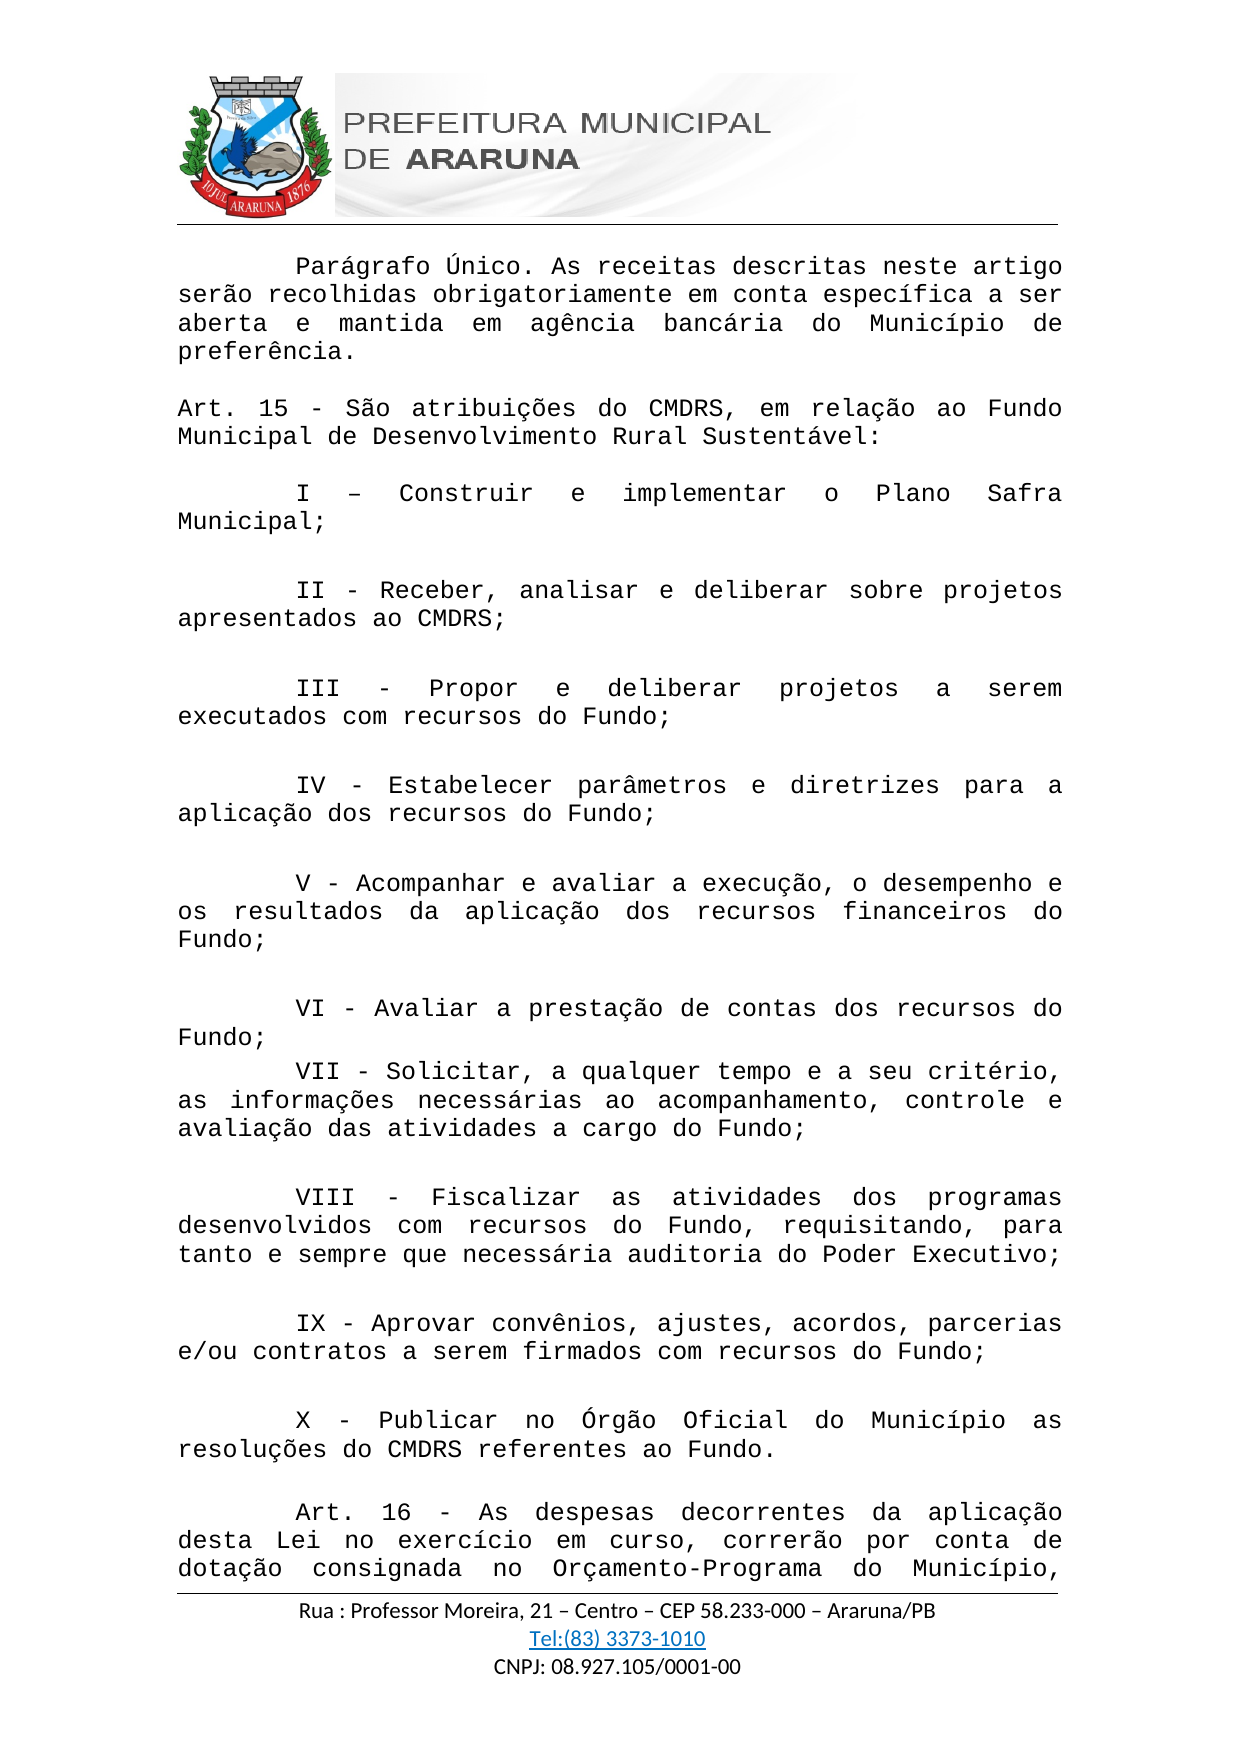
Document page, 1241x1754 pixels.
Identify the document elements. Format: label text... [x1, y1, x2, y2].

text II - Receber, analisar e deliberar sobre projetos apresentados ao CMDRS; [177, 578, 1063, 634]
text IX - Aprovar convênios, ajustes, acordos, parcerias e/ou contratos a serem firmados com recursos do Fundo; [177, 1311, 1063, 1367]
text VIII - Fiscalizar as atividades dos programas desenvolvidos com recursos do Fundo, requisitando, para tanto e sempre que necessária auditoria do Poder Executivo; [177, 1185, 1063, 1270]
text X - Publicar no Órgão Oficial do Município as resoluções do CMDRS referentes ao Fundo. [177, 1408, 1063, 1465]
text I – Construir e implementar o Plano Safra Municipal; [177, 480, 1063, 537]
text Art. 15 - São atribuições do CMDRS, em relação ao Fundo Municipal de Desenvolvimento Rural Sustentável: [177, 367, 1063, 452]
picture [177, 73, 956, 222]
text III - Propor e deliberar projetos a serem executados com recursos do Fundo; [177, 675, 1063, 732]
text V - Acompanhar e avaliar a execução, o desempenho e os resultados da aplicação dos recursos financeiros do Fundo; [177, 870, 1063, 955]
text VII - Solicitar, a qualquer tempo e a seu critério, as informações necessárias ao acompanhamento, controle e avaliação das atividades a cargo do Fundo; [177, 1059, 1063, 1144]
text Parágrafo Único. As receitas descritas neste artigo serão recolhidas obrigatoriamente em conta específica a ser aberta e mantida em agência bancária do Município de preferência. [177, 253, 1063, 367]
text IV - Estabelecer parâmetros e diretrizes para a aplicação dos recursos do Fundo; [177, 773, 1063, 829]
text VI - Avaliar a prestação de contas dos recursos do Fundo; [177, 996, 1063, 1053]
